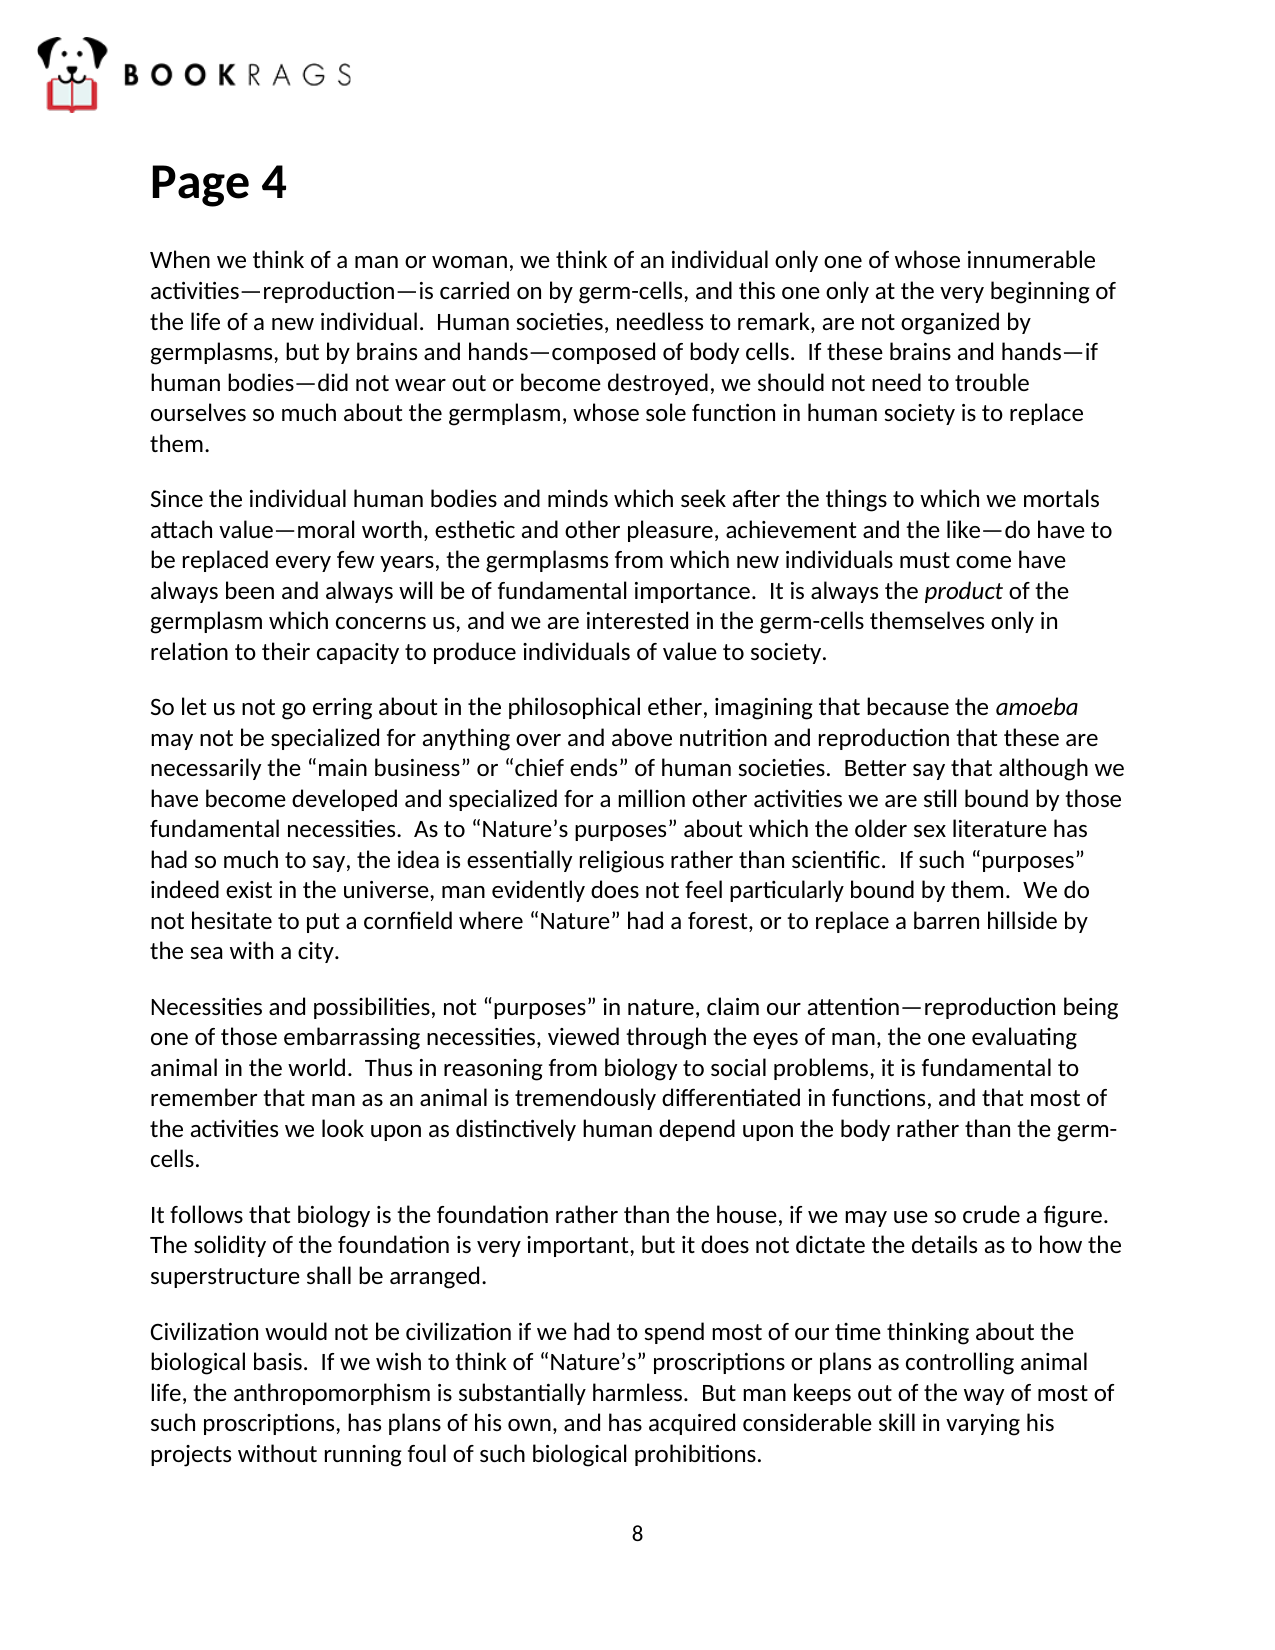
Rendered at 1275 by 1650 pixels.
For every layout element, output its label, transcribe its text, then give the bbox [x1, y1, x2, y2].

text So let us not go erring about in the philosophical ether, imagining that because the amoeba may not be specialized for anything over and above nutrition and reproduction that these are necessarily the “main business” or “chief ends” of human societies. Better say that although we have become developed and specialized for a million other activities we are still bound by those fundamental necessities. As to “Nature’s purposes” about which the older sex literature has had so much to say, the idea is essentially religious rather than scientific. If such “purposes” indeed exist in the universe, man evidently does not feel particularly bound by them. We do not hesitate to put a cornfield where “Nature” had a forest, or to replace a barren hillside by the sea with a city. [150, 691, 1125, 966]
text When we think of a man or woman, we think of an individual only one of whose innumerable activities—­reproduction—­is carried on by germ-cells, and this one only at the very beginning of the life of a new individual. Human societies, needless to remark, are not organized by germplasms, but by brains and hands—­composed of body cells. If these brains and hands—­if human bodies—­did not wear out or become destroyed, we should not need to trouble ourselves so much about the germplasm, whose sole function in human society is to replace them. [150, 244, 1125, 458]
text Necessities and possibilities, not “purposes” in nature, claim our attention—­reproduction being one of those embarrassing necessities, viewed through the eyes of man, the one evaluating animal in the world. Thus in reasoning from biology to social problems, it is fundamental to remember that man as an animal is tremendously differentiated in functions, and that most of the activities we look upon as distinctively human depend upon the body rather than the germ-cells. [150, 991, 1125, 1174]
text It follows that biology is the foundation rather than the house, if we may use so crude a figure. The solidity of the foundation is very important, but it does not dictate the details as to how the superstructure shall be arranged. [150, 1199, 1125, 1291]
text Page 4 [150, 150, 1125, 211]
text Civilization would not be civilization if we had to spend most of our time thinking about the biological basis. If we wish to think of “Nature’s” proscriptions or plans as controlling animal life, the anthropomorphism is substantially harmless. But man keeps out of the way of most of such proscriptions, has plans of his own, and has acquired considerable skill in varying his projects without running foul of such biological prohibitions. [150, 1316, 1125, 1468]
picture [37, 37, 351, 113]
text Since the individual human bodies and minds which seek after the things to which we mortals attach value—­moral worth, esthetic and other pleasure, achievement and the like—­do have to be replaced every few years, the germplasms from which new individuals must come have always been and always will be of fundamental importance. It is always the product of the germplasm which concerns us, and we are interested in the germ-cells themselves only in relation to their capacity to produce individuals of value to society. [150, 483, 1125, 666]
